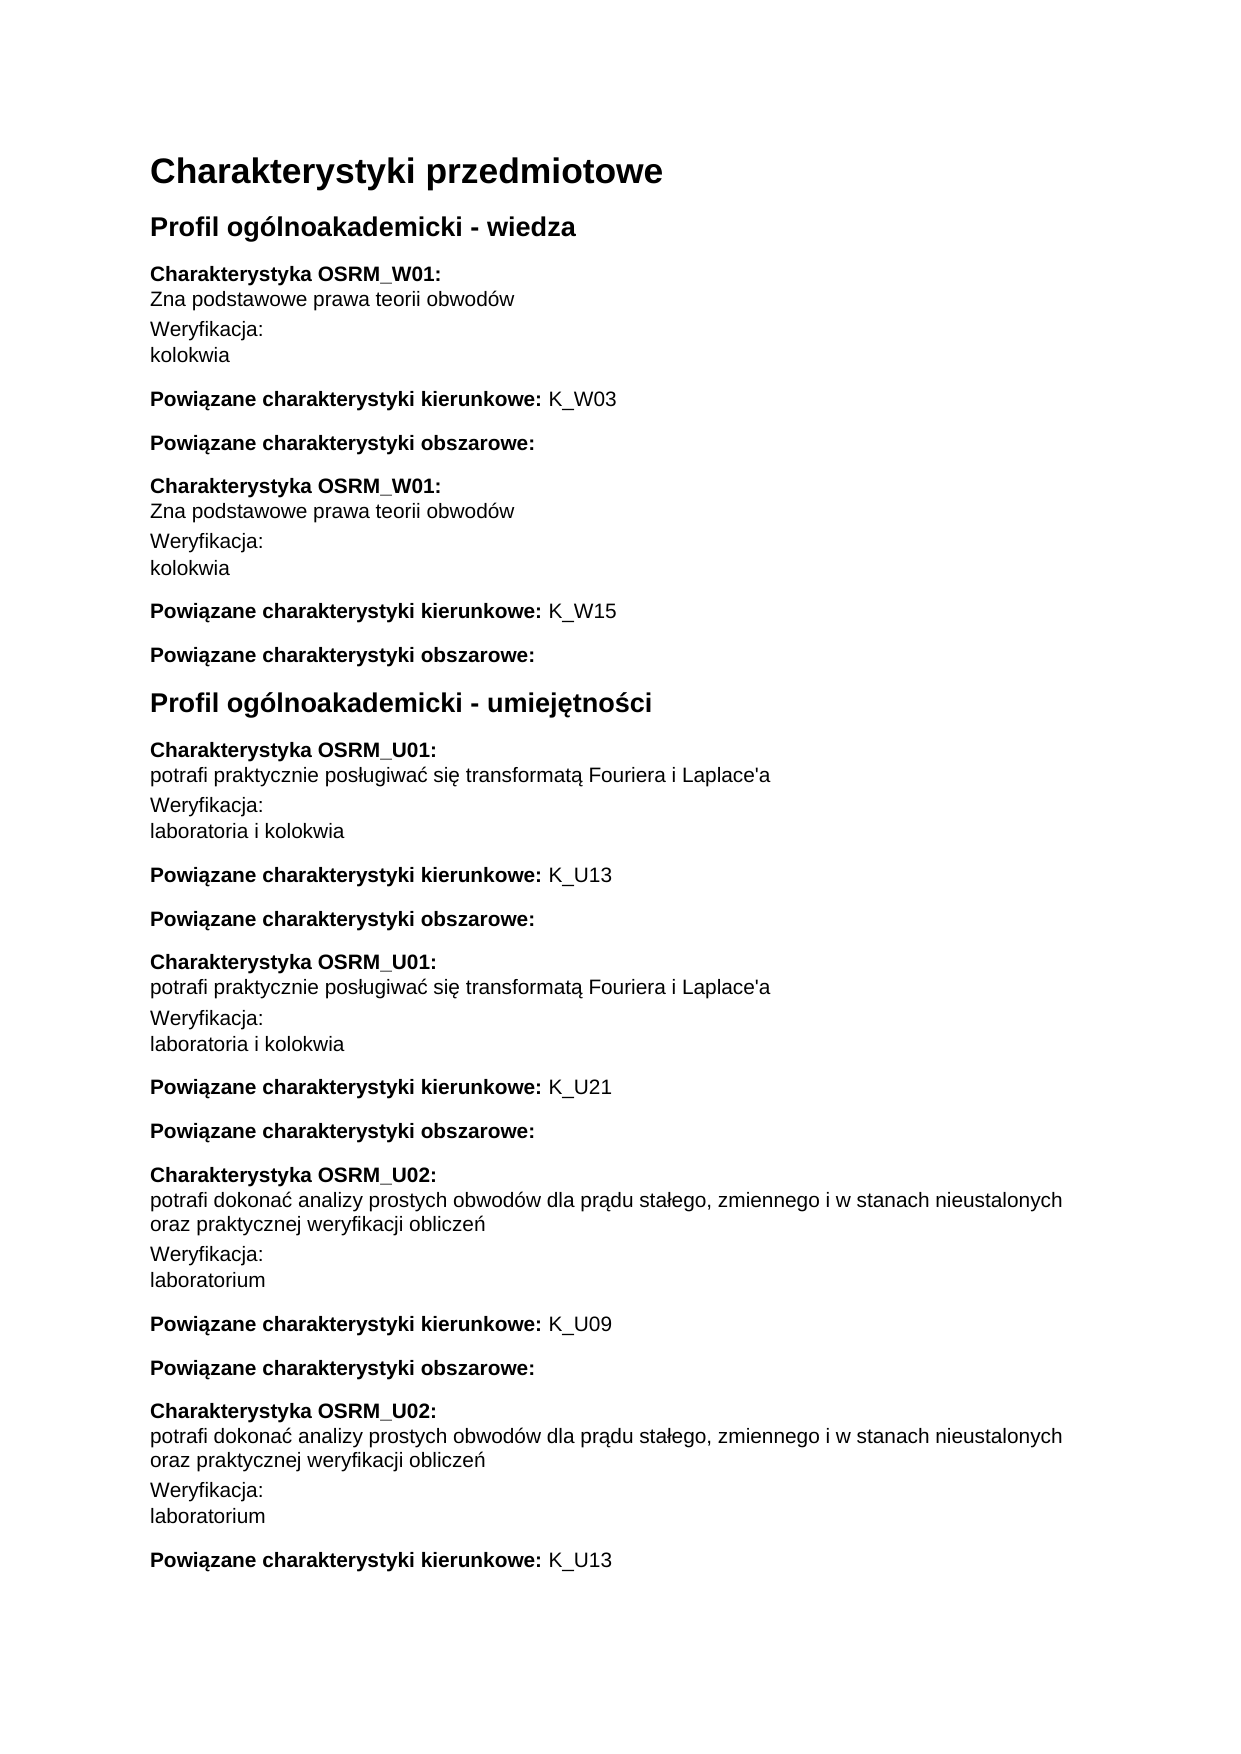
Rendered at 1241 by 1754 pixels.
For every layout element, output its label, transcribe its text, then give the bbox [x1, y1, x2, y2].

text Zna podstawowe prawa teorii obwodów [150, 287, 1090, 311]
text potrafi dokonać analizy prostych obwodów dla prądu stałego, zmiennego i w stanach nieustalonych oraz praktycznej weryfikacji obliczeń [150, 1188, 1090, 1236]
text Charakterystyka OSRM_U01: [150, 738, 1090, 762]
text Charakterystyka OSRM_W01: [150, 262, 1090, 286]
text Powiązane charakterystyki kierunkowe: K_U21 [150, 1075, 1090, 1099]
subtitle Charakterystyki przedmiotowe [150, 150, 1090, 191]
text kolokwia [150, 555, 1090, 579]
text laboratorium [150, 1268, 1090, 1292]
text Powiązane charakterystyki kierunkowe: K_W15 [150, 599, 1090, 623]
text Weryfikacja: [150, 793, 1090, 817]
text Charakterystyka OSRM_W01: [150, 474, 1090, 498]
text Weryfikacja: [150, 1242, 1090, 1266]
text laboratoria i kolokwia [150, 1031, 1090, 1055]
text Zna podstawowe prawa teorii obwodów [150, 499, 1090, 523]
subtitle Profil ogólnoakademicki - umiejętności [150, 687, 1090, 718]
text Powiązane charakterystyki kierunkowe: K_W03 [150, 387, 1090, 411]
text kolokwia [150, 343, 1090, 367]
text Powiązane charakterystyki kierunkowe: K_U09 [150, 1312, 1090, 1336]
text Powiązane charakterystyki obszarowe: [150, 1119, 1090, 1143]
text Powiązane charakterystyki obszarowe: [150, 906, 1090, 930]
subtitle Profil ogólnoakademicki - wiedza [150, 211, 1090, 242]
text laboratoria i kolokwia [150, 819, 1090, 843]
text potrafi praktycznie posługiwać się transformatą Fouriera i Laplace'a [150, 975, 1090, 999]
text laboratorium [150, 1504, 1090, 1528]
text Powiązane charakterystyki obszarowe: [150, 1355, 1090, 1379]
text Powiązane charakterystyki obszarowe: [150, 643, 1090, 667]
text Weryfikacja: [150, 317, 1090, 341]
text Charakterystyka OSRM_U02: [150, 1163, 1090, 1187]
text potrafi dokonać analizy prostych obwodów dla prądu stałego, zmiennego i w stanach nieustalonych oraz praktycznej weryfikacji obliczeń [150, 1424, 1090, 1472]
text Weryfikacja: [150, 529, 1090, 553]
text Weryfikacja: [150, 1478, 1090, 1502]
text Charakterystyka OSRM_U01: [150, 950, 1090, 974]
text Powiązane charakterystyki kierunkowe: K_U13 [150, 1548, 1090, 1572]
text Powiązane charakterystyki obszarowe: [150, 430, 1090, 454]
text Powiązane charakterystyki kierunkowe: K_U13 [150, 863, 1090, 887]
text Weryfikacja: [150, 1005, 1090, 1029]
text potrafi praktycznie posługiwać się transformatą Fouriera i Laplace'a [150, 763, 1090, 787]
text Charakterystyka OSRM_U02: [150, 1399, 1090, 1423]
